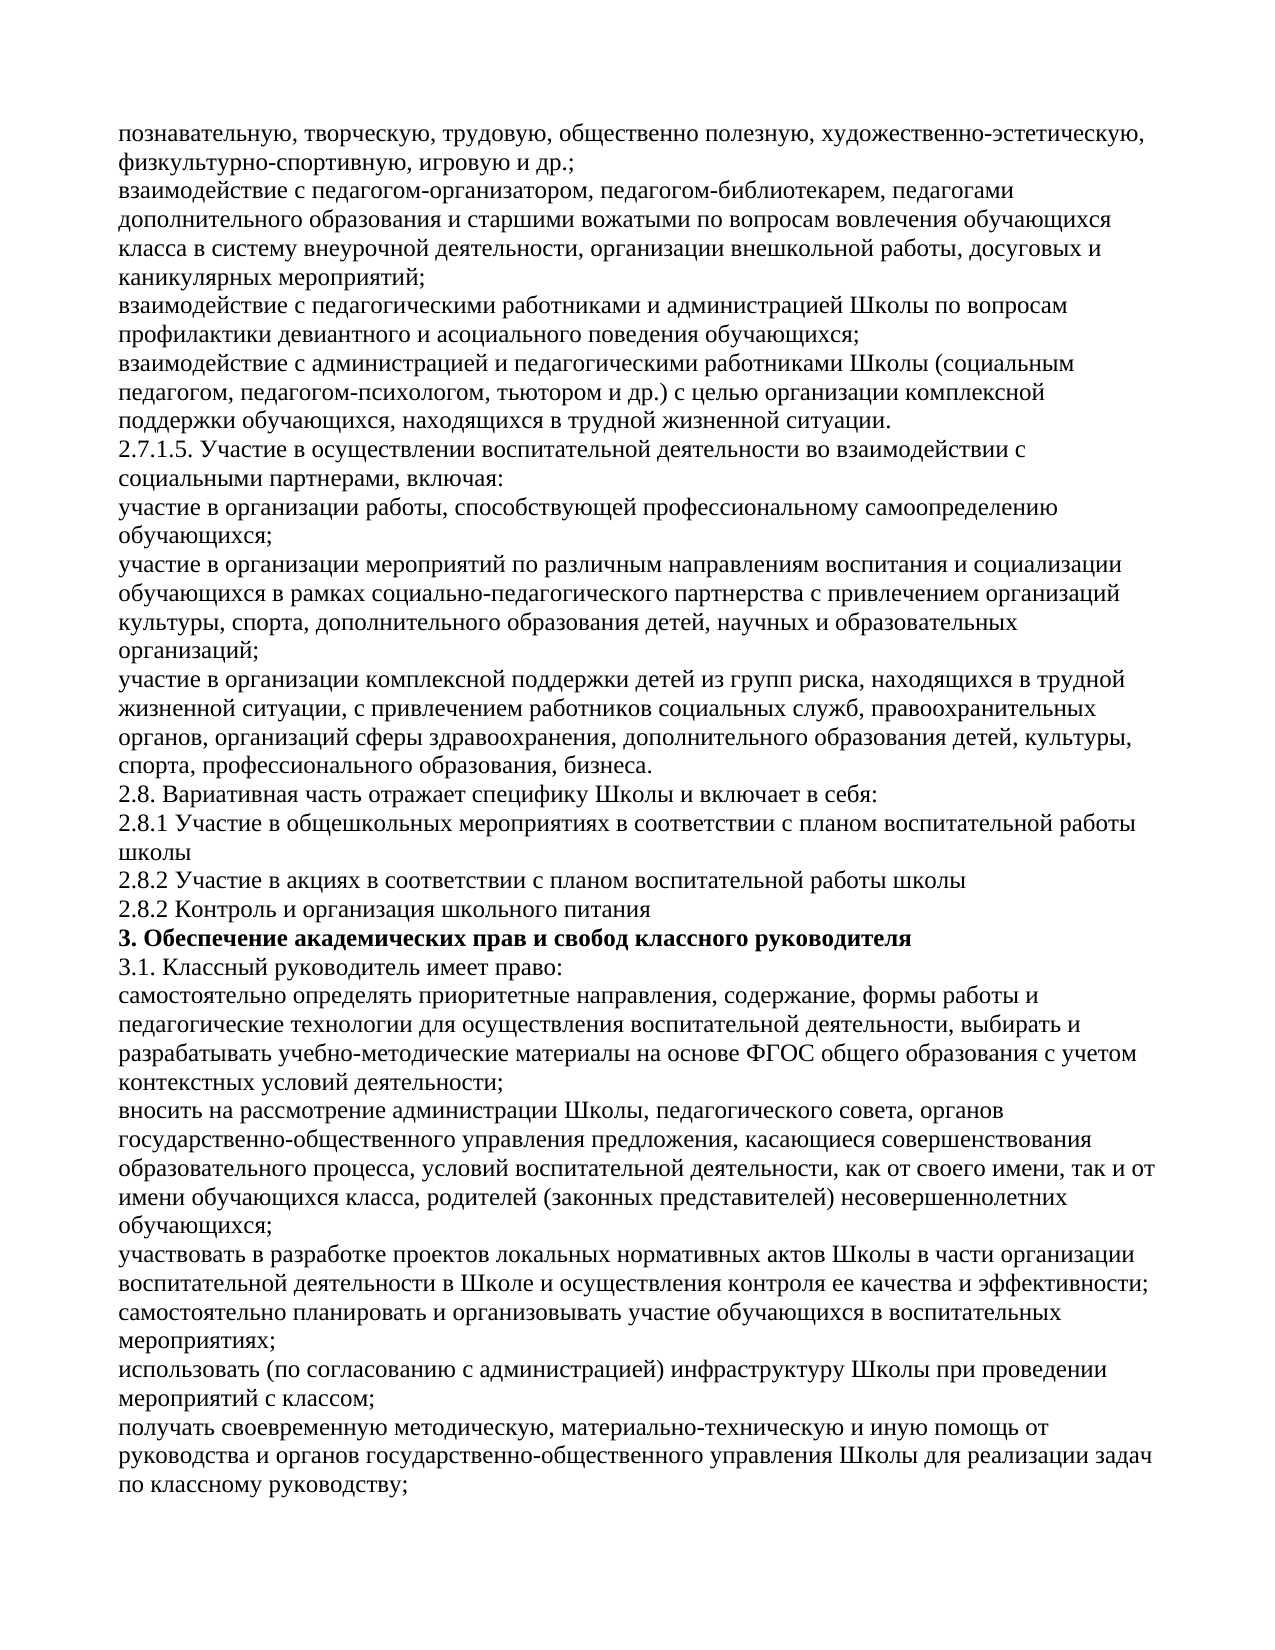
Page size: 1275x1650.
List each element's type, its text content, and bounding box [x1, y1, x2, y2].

text 2.8.2 Контроль и организация школьного питания [118, 894, 1157, 923]
text вносить на рассмотрение администрации Школы, педагогического совета, органов государственно-общественного управления предложения, касающиеся совершенствования образовательного процесса, условий воспитательной деятельности, как от своего имени, так и от имени обучающихся класса, родителей (законных представителей) несовершеннолетних обучающихся; [118, 1096, 1157, 1239]
text получать своевременную методическую, материально-техническую и иную помощь от руководства и органов государственно-общественного управления Школы для реализации задач по классному руководству; [118, 1412, 1157, 1498]
text участие в организации комплексной поддержки детей из групп риска, находящихся в трудной жизненной ситуации, с привлечением работников социальных служб, правоохранительных органов, организаций сферы здравоохранения, дополнительного образования детей, культуры, спорта, профессионального образования, бизнеса. [118, 664, 1157, 779]
text участвовать в разработке проектов локальных нормативных актов Школы в части организации воспитательной деятельности в Школе и осуществления контроля ее качества и эффективности; [118, 1239, 1157, 1297]
text взаимодействие с педагогом-организатором, педагогом-библиотекарем, педагогами дополнительного образования и старшими вожатыми по вопросам вовлечения обучающихся класса в систему внеурочной деятельности, организации внешкольной работы, досуговых и каникулярных мероприятий; [118, 176, 1157, 291]
text 3.1. Классный руководитель имеет право: [118, 952, 1157, 981]
text использовать (по согласованию с администрацией) инфраструктуру Школы при проведении мероприятий с классом; [118, 1354, 1157, 1412]
text 2.8. Вариативная часть отражает специфику Школы и включает в себя: [118, 779, 1157, 808]
text взаимодействие с педагогическими работниками и администрацией Школы по вопросам профилактики девиантного и асоциального поведения обучающихся; [118, 291, 1157, 348]
text участие в организации мероприятий по различным направлениям воспитания и социализации обучающихся в рамках социально-педагогического партнерства с привлечением организаций культуры, спорта, дополнительного образования детей, научных и образовательных организаций; [118, 549, 1157, 664]
text 2.8.2 Участие в акциях в соответствии с планом воспитательной работы школы [118, 866, 1157, 894]
text взаимодействие с администрацией и педагогическими работниками Школы (социальным педагогом, педагогом-психологом, тьютором и др.) с целью организации комплексной поддержки обучающихся, находящихся в трудной жизненной ситуации. [118, 348, 1157, 434]
text 2.7.1.5. Участие в осуществлении воспитательной деятельности во взаимодействии с социальными партнерами, включая: [118, 434, 1157, 492]
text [118, 118, 1157, 176]
text самостоятельно планировать и организовывать участие обучающихся в воспитательных мероприятиях; [118, 1297, 1157, 1354]
text участие в организации работы, способствующей профессиональному самоопределению обучающихся; [118, 492, 1157, 549]
text 3. Обеспечение академических прав и свобод классного руководителя [118, 923, 1157, 952]
text 2.8.1 Участие в общешкольных мероприятиях в соответствии с планом воспитательной работы школы [118, 808, 1157, 866]
text самостоятельно определять приоритетные направления, содержание, формы работы и педагогические технологии для осуществления воспитательной деятельности, выбирать и разрабатывать учебно-методические материалы на основе ФГОС общего образования с учетом контекстных условий деятельности; [118, 981, 1157, 1096]
